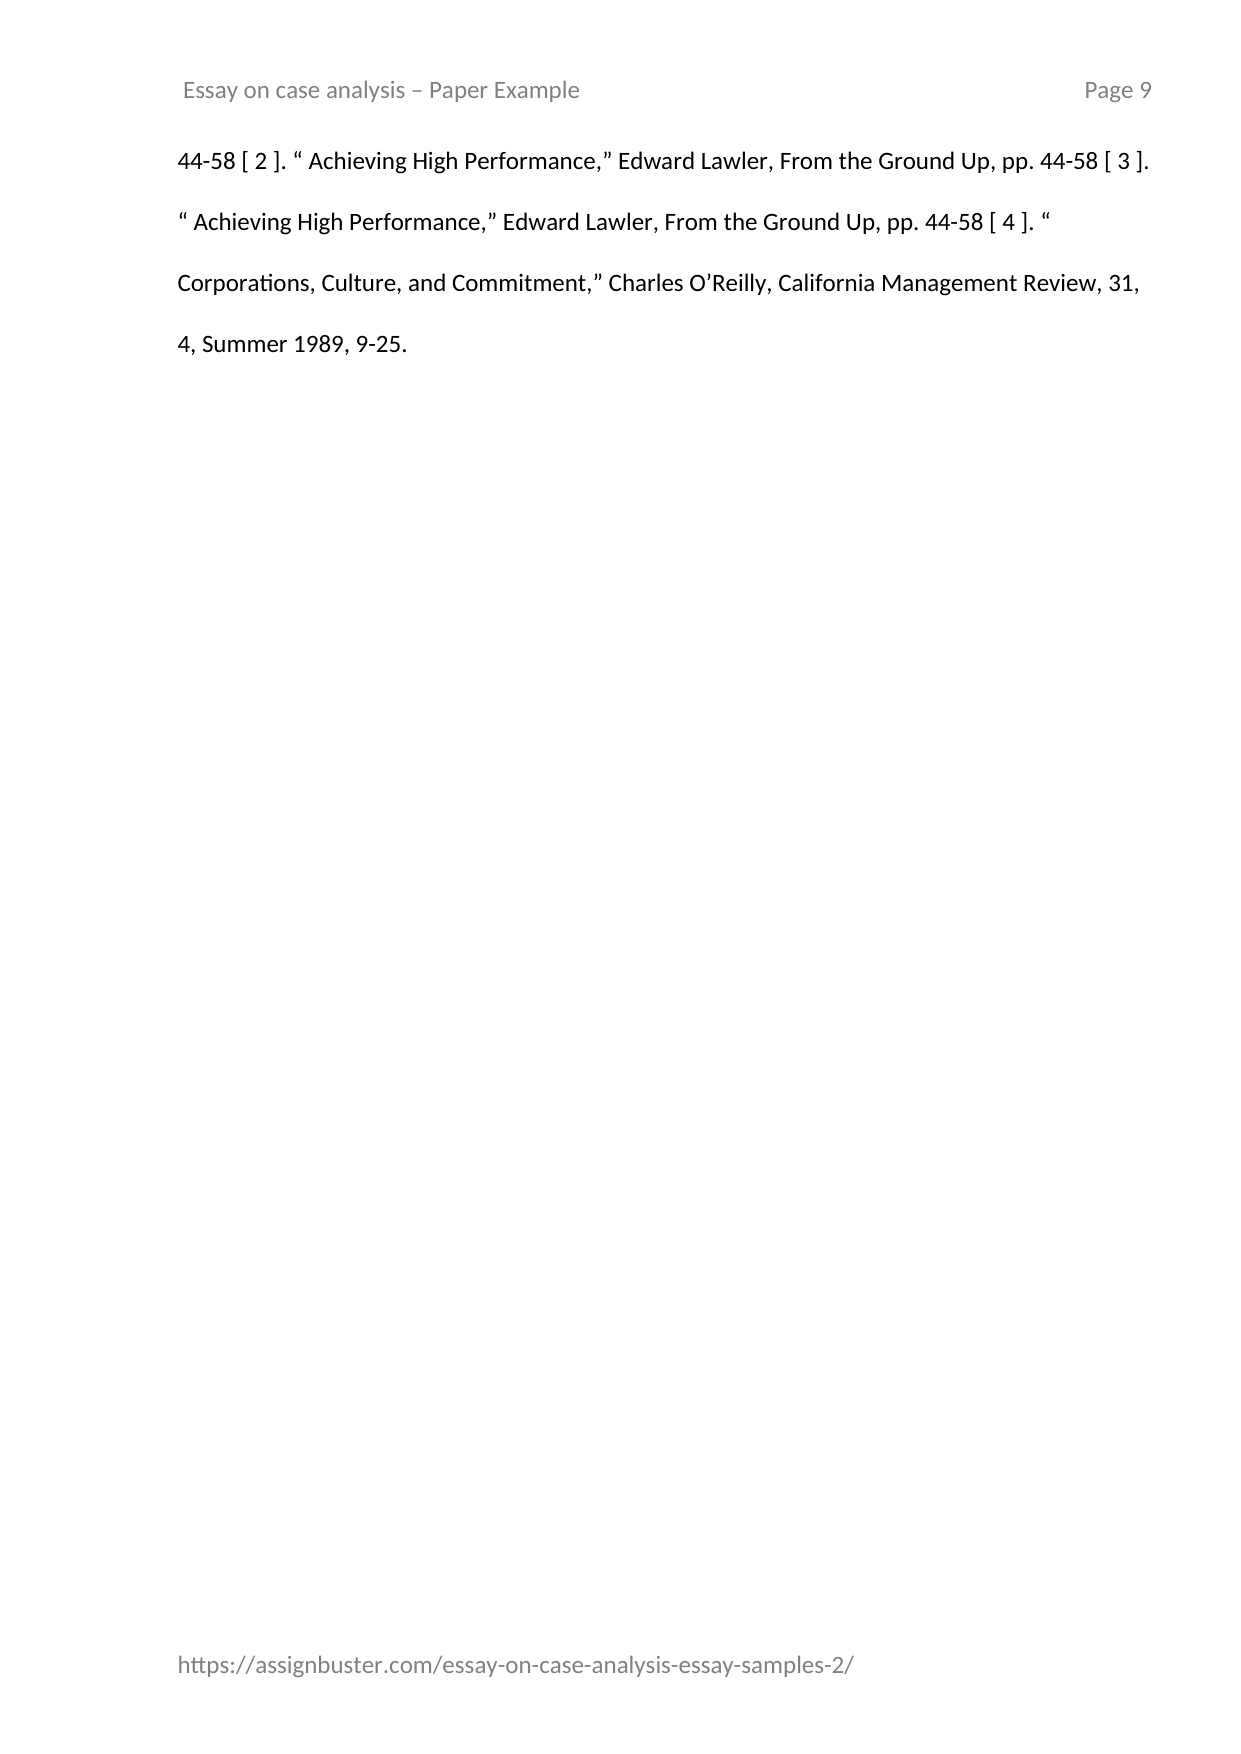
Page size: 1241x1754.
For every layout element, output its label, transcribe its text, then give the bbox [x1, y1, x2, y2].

text 44-58 [ 2 ]. “ Achieving High Performance,” Edward Lawler, From the Ground Up, pp. 44-58 [ 3 ]. “ Achieving High Performance,” Edward Lawler, From the Ground Up, pp. 44-58 [ 4 ]. “ Corporations, Culture, and Commitment,” Charles O’Reilly, California Management Review, 31, 4, Summer 1989, 9-25. [177, 145, 1152, 359]
